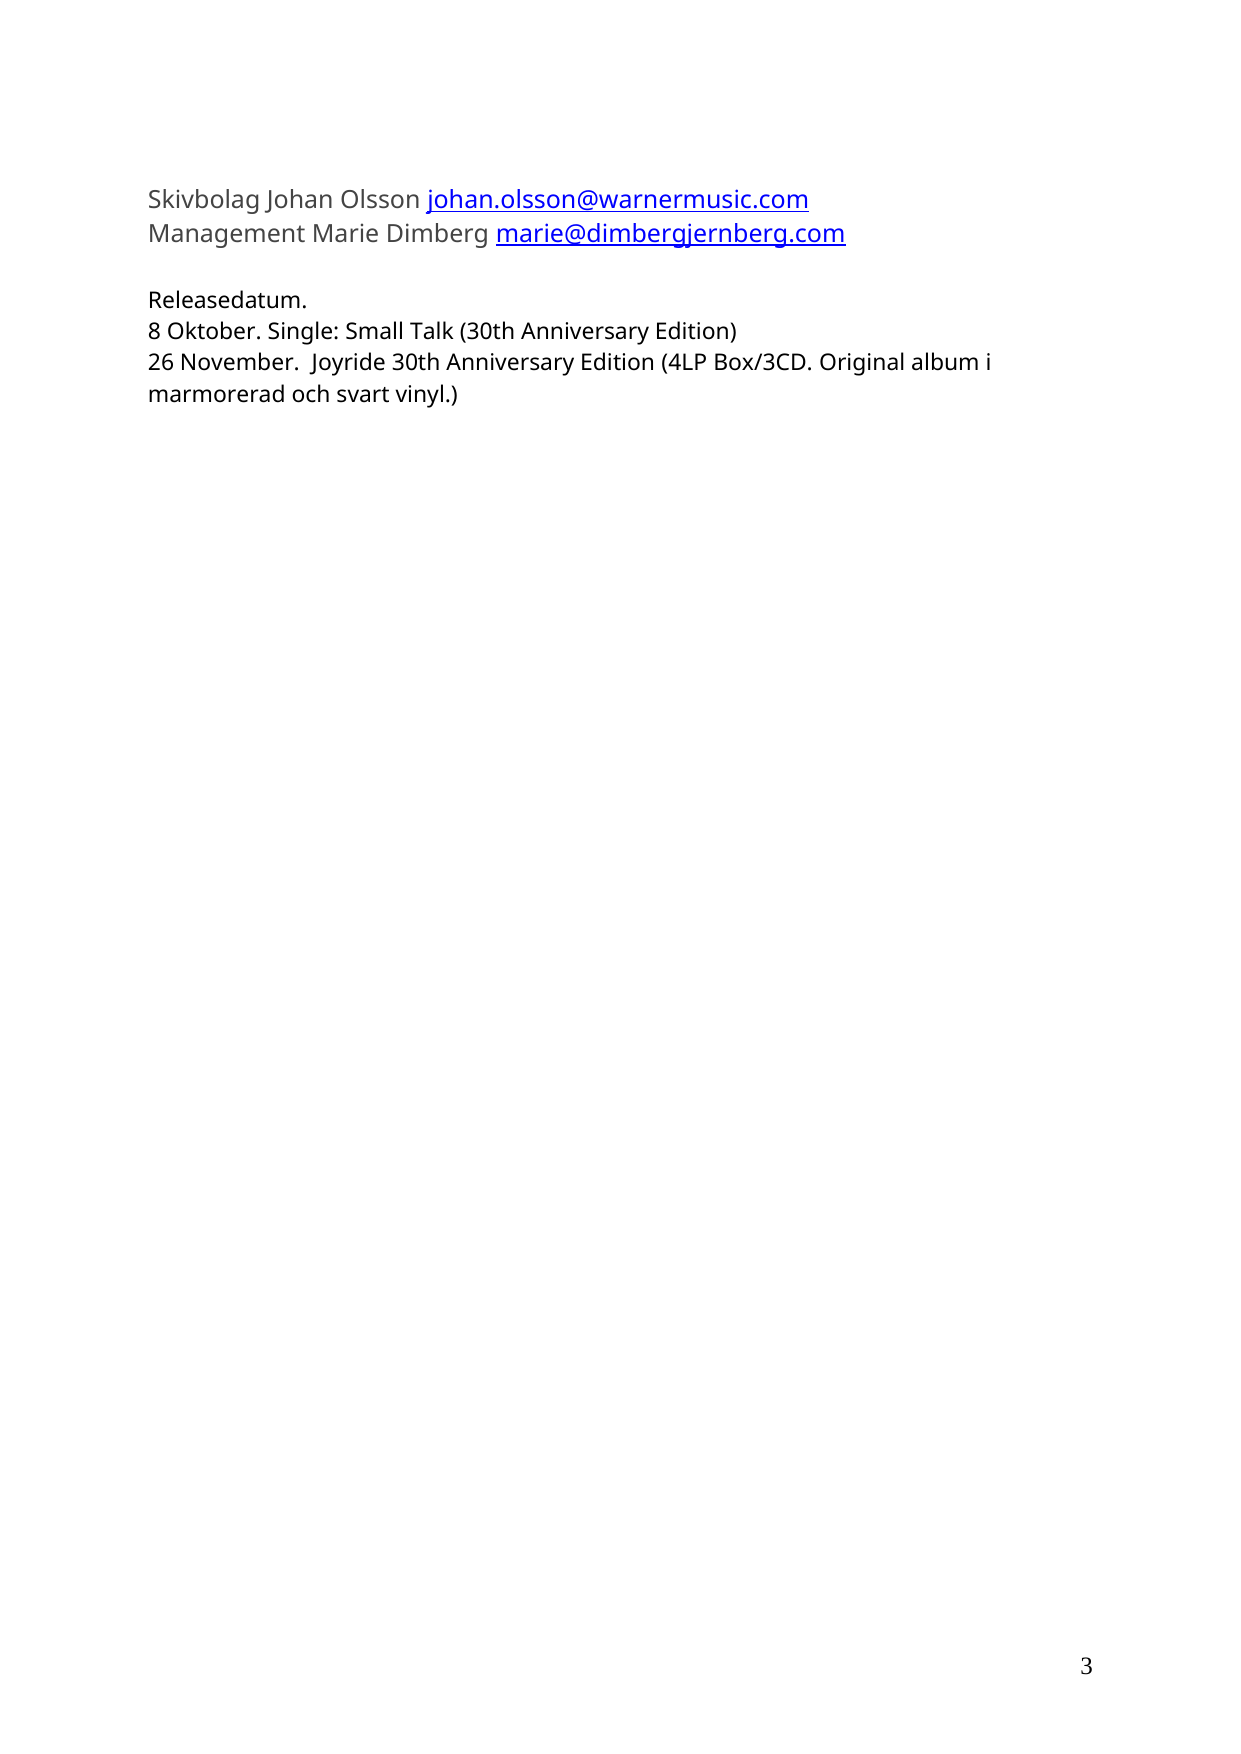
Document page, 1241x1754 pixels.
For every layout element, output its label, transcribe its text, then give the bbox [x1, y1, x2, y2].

text marmorerad och svart vinyl.) [148, 378, 1093, 409]
text Management Marie Dimberg marie@dimbergjernberg.com [148, 216, 1093, 250]
text Releasedatum. [148, 284, 1093, 315]
text 26 November. Joyride 30th Anniversary Edition (4LP Box/3CD. Original album i [148, 346, 1093, 378]
text Skivbolag Johan Olsson johan.olsson@warnermusic.com [148, 182, 1093, 216]
text 8 Oktober. Single: Small Talk (30th Anniversary Edition) [148, 315, 1093, 346]
